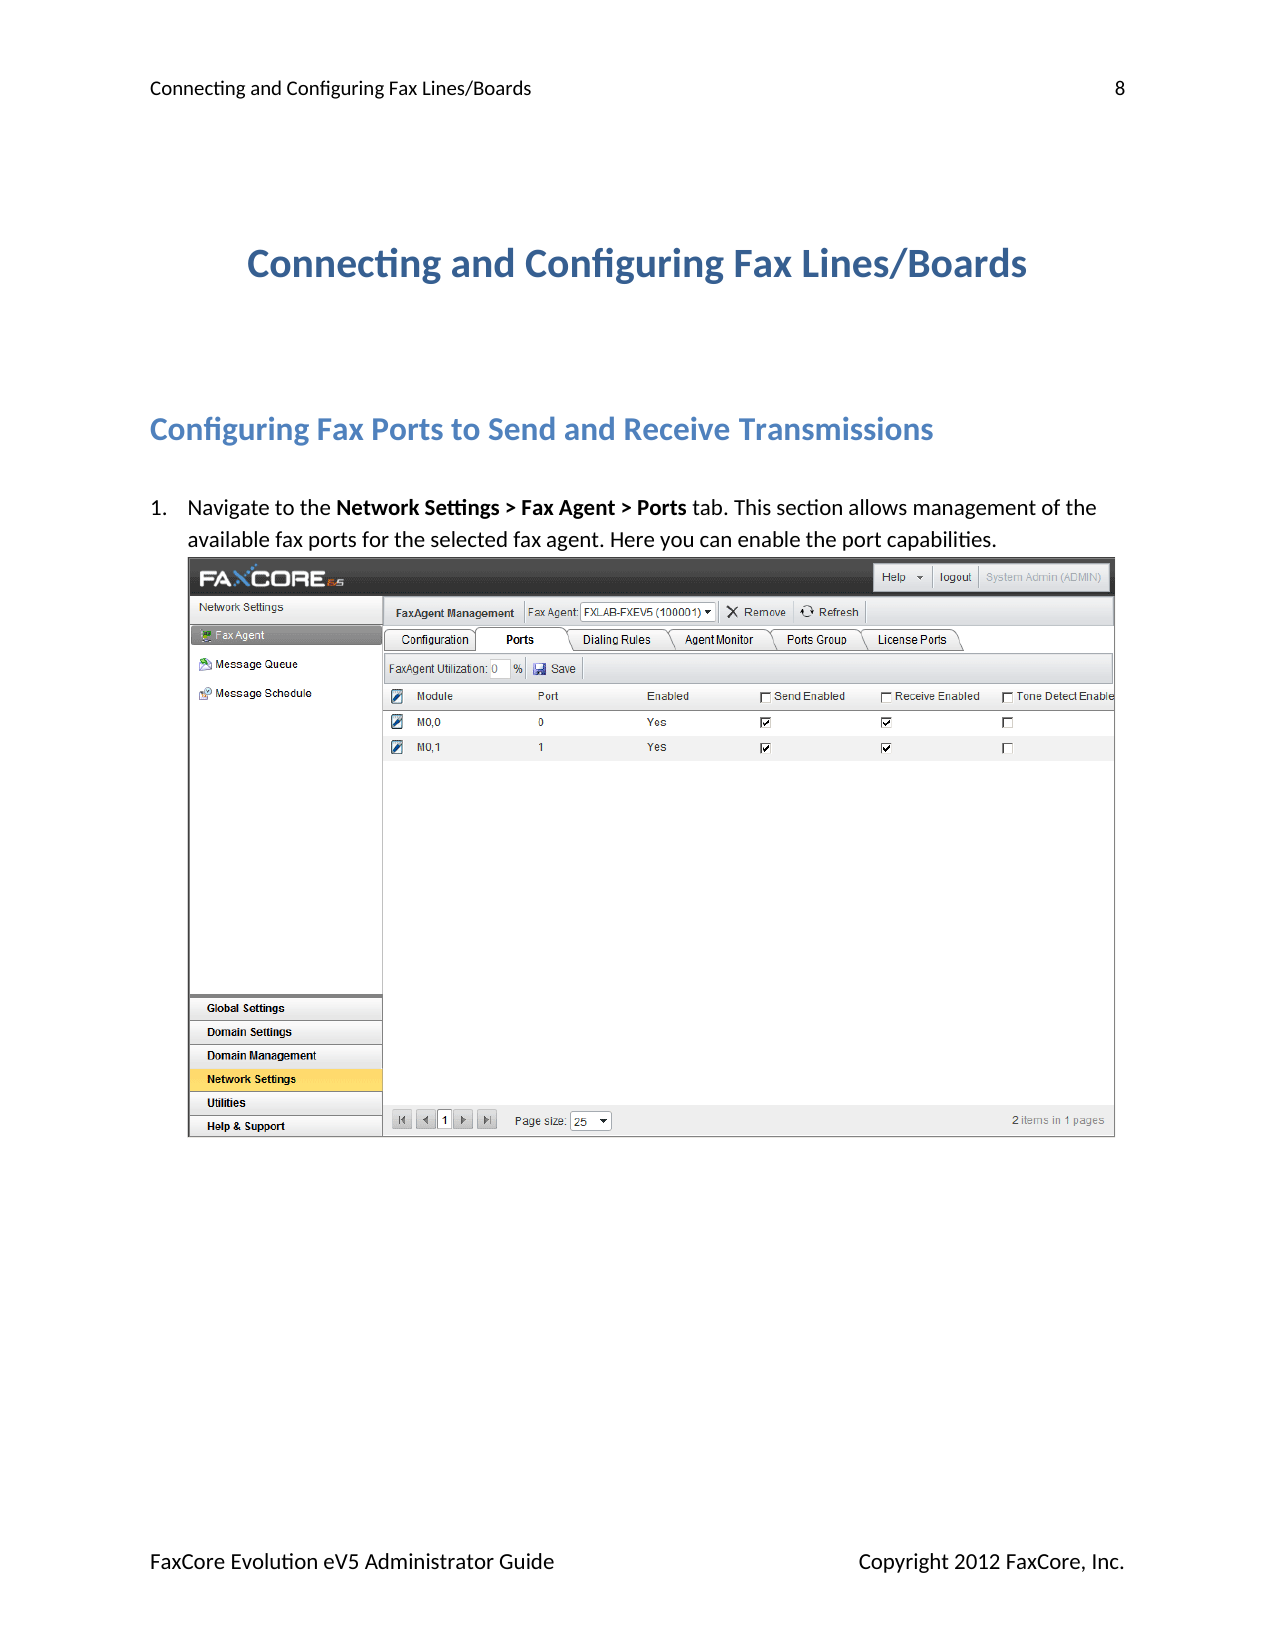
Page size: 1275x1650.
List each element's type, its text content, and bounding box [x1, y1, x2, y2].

subtitle Configuring Ports to Send and Receive Transmissions [150, 408, 1125, 449]
subtitle Connecting and Configuring Fax Lines/Boards [150, 237, 1125, 288]
picture [187, 557, 1116, 1138]
